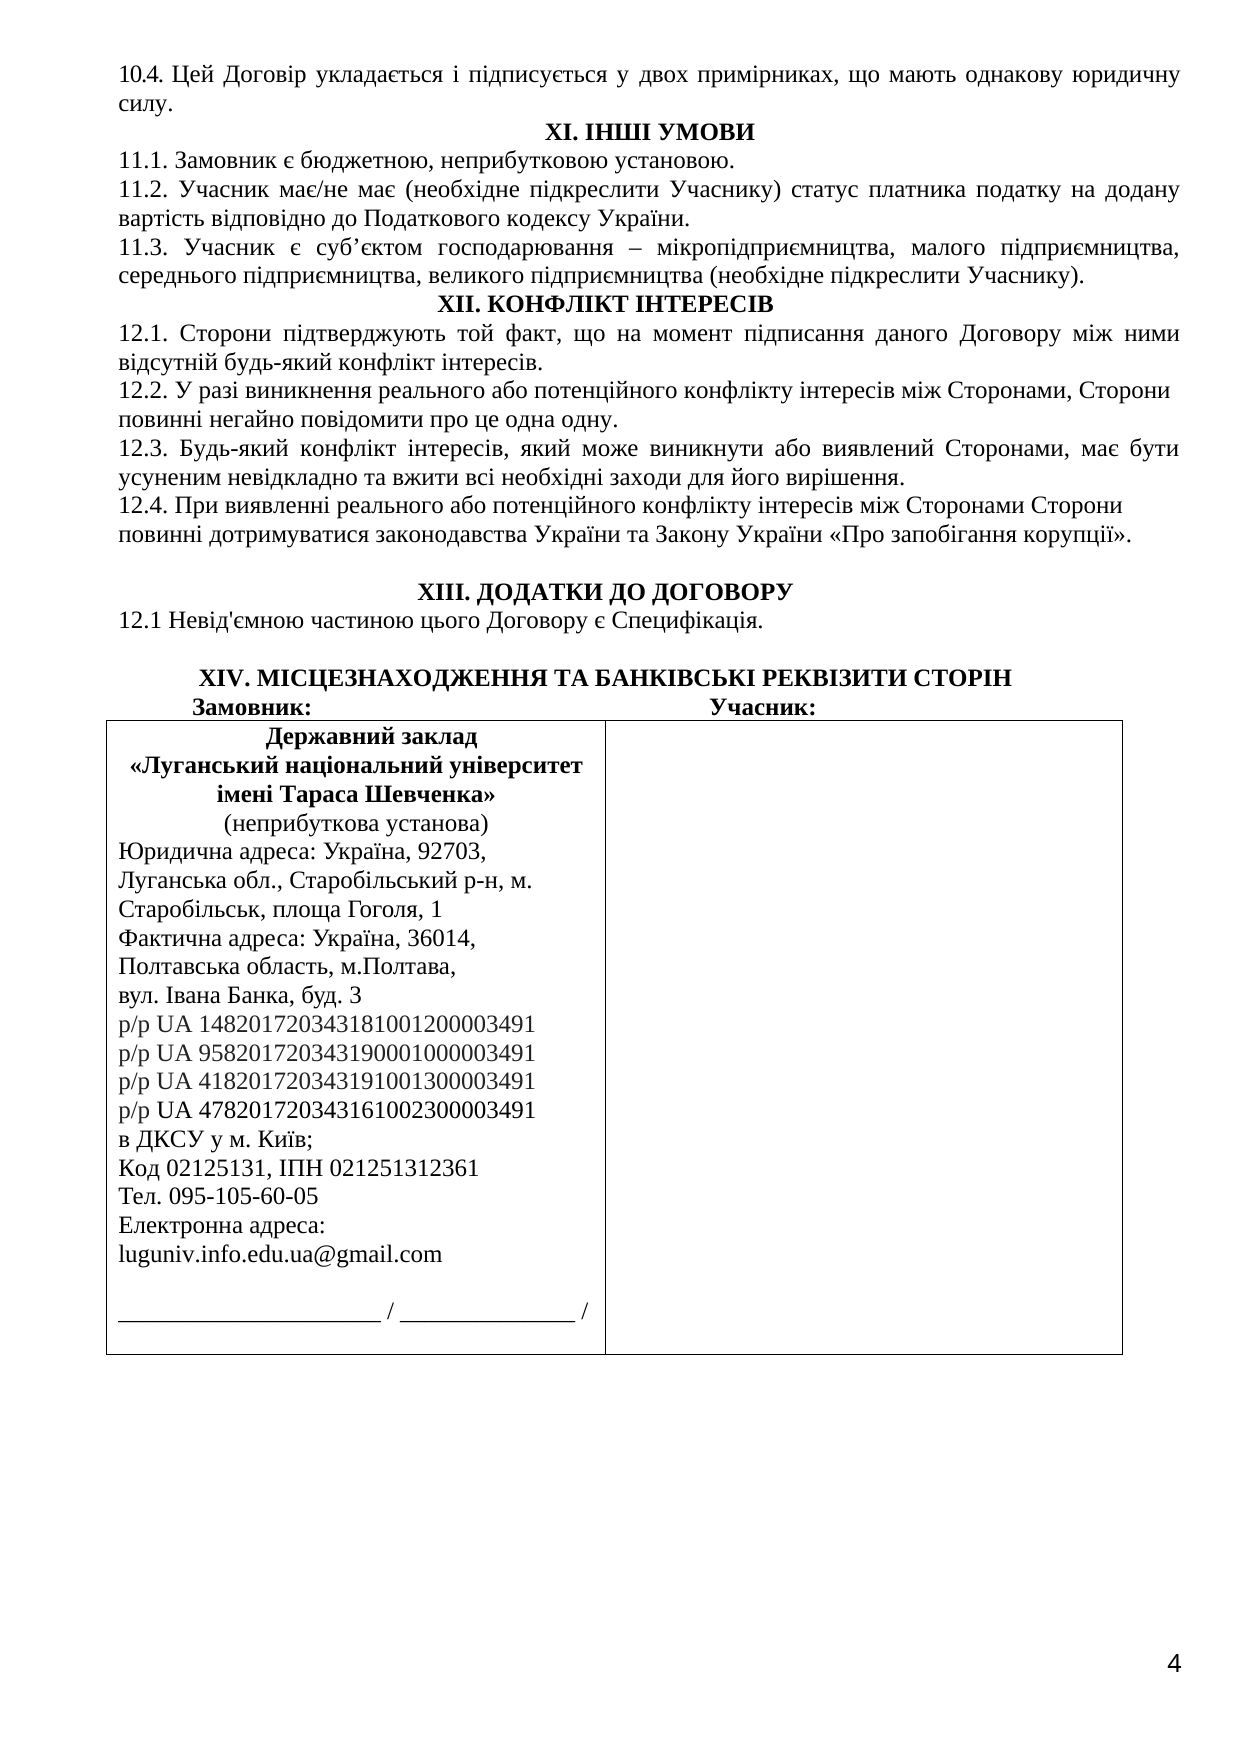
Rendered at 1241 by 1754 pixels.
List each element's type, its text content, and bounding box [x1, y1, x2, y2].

text XІV. МІСЦЕЗНАХОДЖЕННЯ ТА БАНКІВСЬКІ РЕКВІЗИТИ СТОРІН [29, 663, 1181, 692]
table_header [606, 721, 1122, 1354]
text 12.1 Невід'ємною частиною цього Договору є Специфікація. [118, 605, 1181, 634]
text XІI. КОНФЛІКТ ІНТЕРЕСІВ [29, 289, 1181, 318]
table_header Державний заклад «Луганський національний університет імені Тараса Шевченка» (неприбуткова установа) Юридична адреса: Україна, 92703, Луганська обл., Старобільський р-н, м. Старобільськ, площа Гоголя, 1 Фактична адреса: Україна, 36014, Полтавська область, м.Полтава, вул. Івана Банка, буд. 3 р/р UA 148201720343181001200003491 р/р UA 958201720343190001000003491 р/р UA 418201720343191001300003491 р/р UA 478201720343161002300003491 в ДКСУ у м. Київ; Код 02125131, ІПН 021251312361 Тел. 095-105-60-05 Електронна адреса: luguniv.info.edu.ua@gmail.com _____________________ / ______________ / [107, 721, 605, 1354]
text 12.2. У разі виникнення реального або потенційного конфлікту інтересів між Сторонами, Сторони повинні негайно повідомити про це одна одну. [118, 375, 1181, 433]
text 11.1. Замовник є бюджетною, неприбутковою установою. [118, 145, 1181, 174]
text 11.2. Учасник має/не має (необхідне підкреслити Учаснику) статус платника податку на додану вартість відповідно до Податкового кодексу України. [118, 174, 1181, 232]
text XІІI. ДОДАТКИ ДО ДОГОВОРУ [29, 577, 1181, 605]
text 12.1. Сторони підтверджують той факт, що на момент підписання даного Договору між ними відсутній будь-який конфлікт інтересів. [118, 318, 1181, 375]
text XI. ІНШІ УМОВИ [118, 117, 1181, 145]
text 12.3. Будь-який конфлікт інтересів, який може виникнути або виявлений Сторонами, має бути усуненим невідкладно та вжити всі необхідні заходи для його вирішення. [118, 433, 1181, 490]
text 11.3. Учасник є суб’єктом господарювання – мікропідприємництва, малого підприємництва, середнього підприємництва, великого підприємництва (необхідне підкреслити Учаснику). [118, 232, 1181, 289]
text Замовник: Учасник: [29, 692, 1181, 720]
text 12.4. При виявленні реального або потенційного конфлікту інтересів між Сторонами Сторони повинні дотримуватися законодавства України та Закону України «Про запобігання корупції». [118, 490, 1181, 548]
list Цей Договір укладається і підписується у двох примірниках, що мають однакову юридичну силу. [118, 59, 1181, 117]
